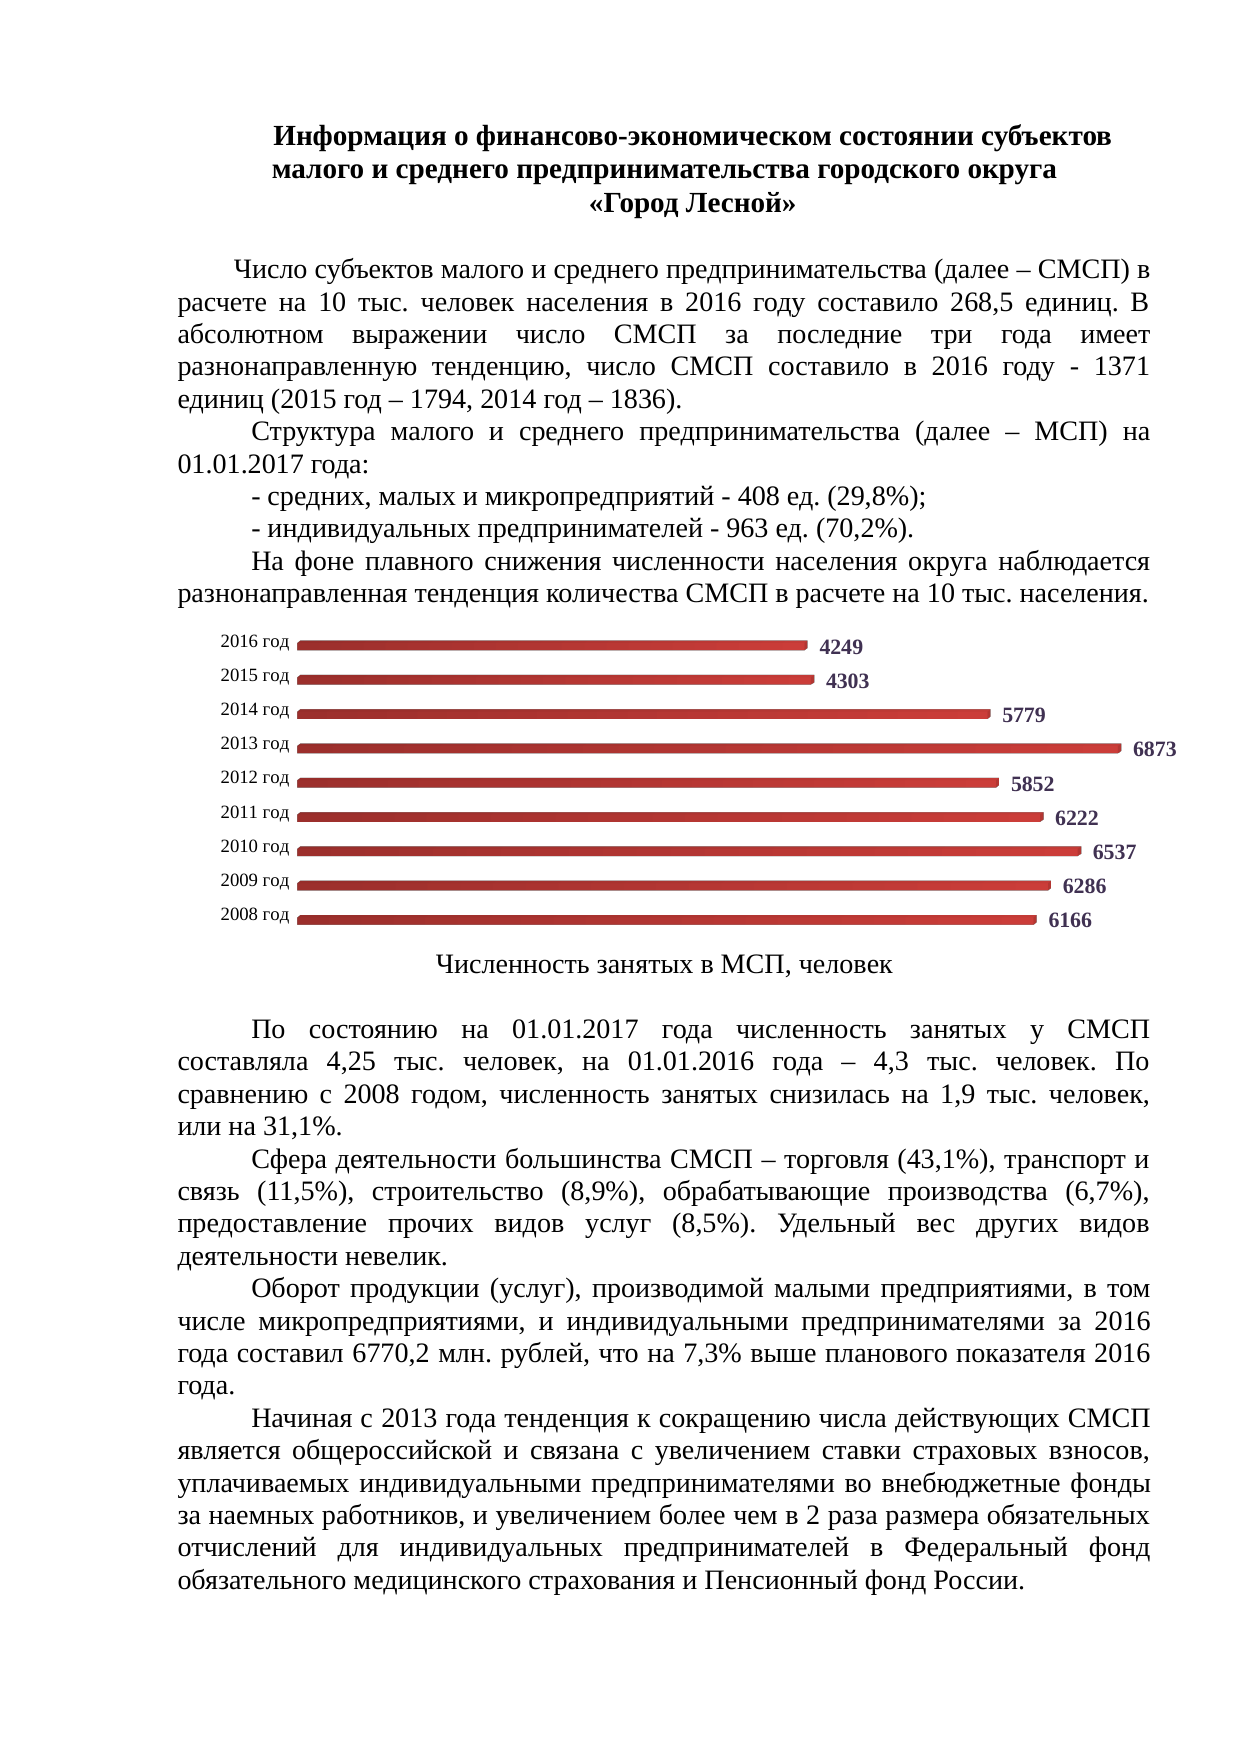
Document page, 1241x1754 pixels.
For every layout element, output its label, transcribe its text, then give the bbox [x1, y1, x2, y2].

list Число субъектов малого и среднего предпринимательства (далее – СМСП) в расчете на 10 тыс. человек населения в 2016 году составило 268,5 единиц. В абсолютном выражении число СМСП за последние три года имеет разнонаправленную тенденцию, число СМСП составило в 2016 году - 1371 единиц (2015 год – 1794, 2014 год – 1836). [177, 252, 1152, 414]
list Сфера деятельности большинства СМСП – торговля (43,1%), транспорт и связь (11,5%), строительство (8,9%), обрабатывающие производства (6,7%), предоставление прочих видов услуг (8,5%). Удельный вес других видов деятельности невелик. [177, 1142, 1151, 1271]
text На фоне плавного снижения численности населения округа наблюдается разнонаправленная тенденция количества СМСП в расчете на 10 тыс. населения. [177, 544, 1152, 609]
text Начиная с 2013 года тенденция к сокращению числа действующих СМСП является общероссийской и связана с увеличением ставки страховых взносов, уплачиваемых индивидуальными предпринимателями во внебюджетные фонды за наемных работников, и увеличением более чем в 2 раза размера обязательных отчислений для индивидуальных предпринимателей в Федеральный фонд обязательного медицинского страхования и Пенсионный фонд России. [177, 1401, 1152, 1595]
text По состоянию на 01.01.2017 года численность занятых у СМСП составляла 4,25 тыс. человек, на 01.01.2016 года – 4,3 тыс. человек. По сравнению с 2008 годом, численность занятых снизилась на 1,9 тыс. человек, или на 31,1%. [177, 1012, 1152, 1142]
text Оборот продукции (услуг), производимой малыми предприятиями, в том числе микропредприятиями, и индивидуальными предпринимателями за 2016 года составил 6770,2 млн. рублей, что на 7,3% выше планового показателя 2016 года. [177, 1271, 1152, 1401]
list «Город Лесной» [177, 185, 1152, 219]
text - средних, малых и микропредприятий - 408 ед. (29,8%); [177, 479, 1152, 511]
text Численность занятых в МСП, человек [177, 947, 1152, 980]
list Информация о финансово-экономическом состоянии субъектов малого и среднего предпринимательства городского округа [177, 118, 1152, 185]
text - индивидуальных предпринимателей - 963 ед. (70,2%). [177, 511, 1152, 544]
text Структура малого и среднего предпринимательства (далее – МСП) на 01.01.2017 года: [177, 414, 1152, 479]
